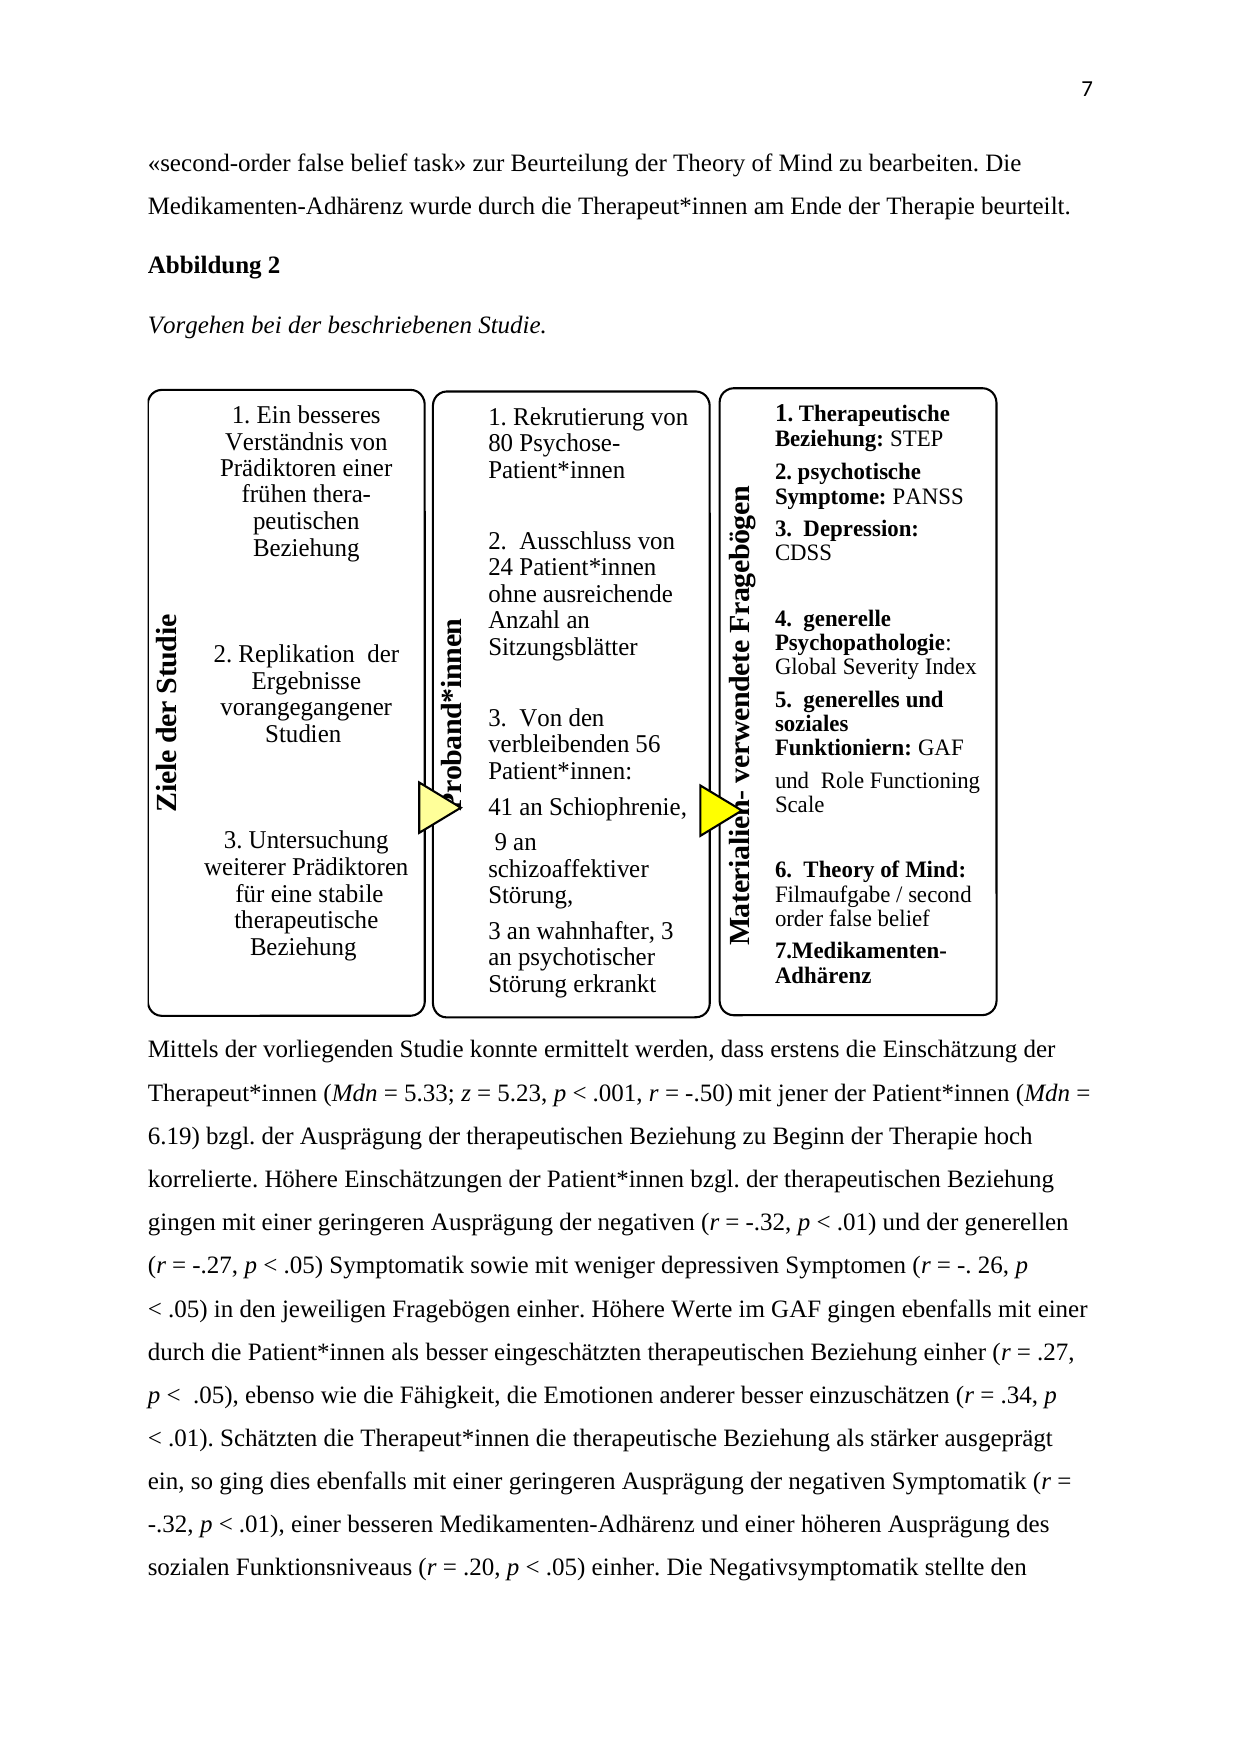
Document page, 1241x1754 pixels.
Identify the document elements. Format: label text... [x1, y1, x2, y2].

text Abbildung 2 [148, 251, 1093, 279]
text Vorgehen bei der beschriebenen Studie. [148, 310, 1093, 339]
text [148, 148, 1093, 219]
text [148, 370, 1093, 1581]
